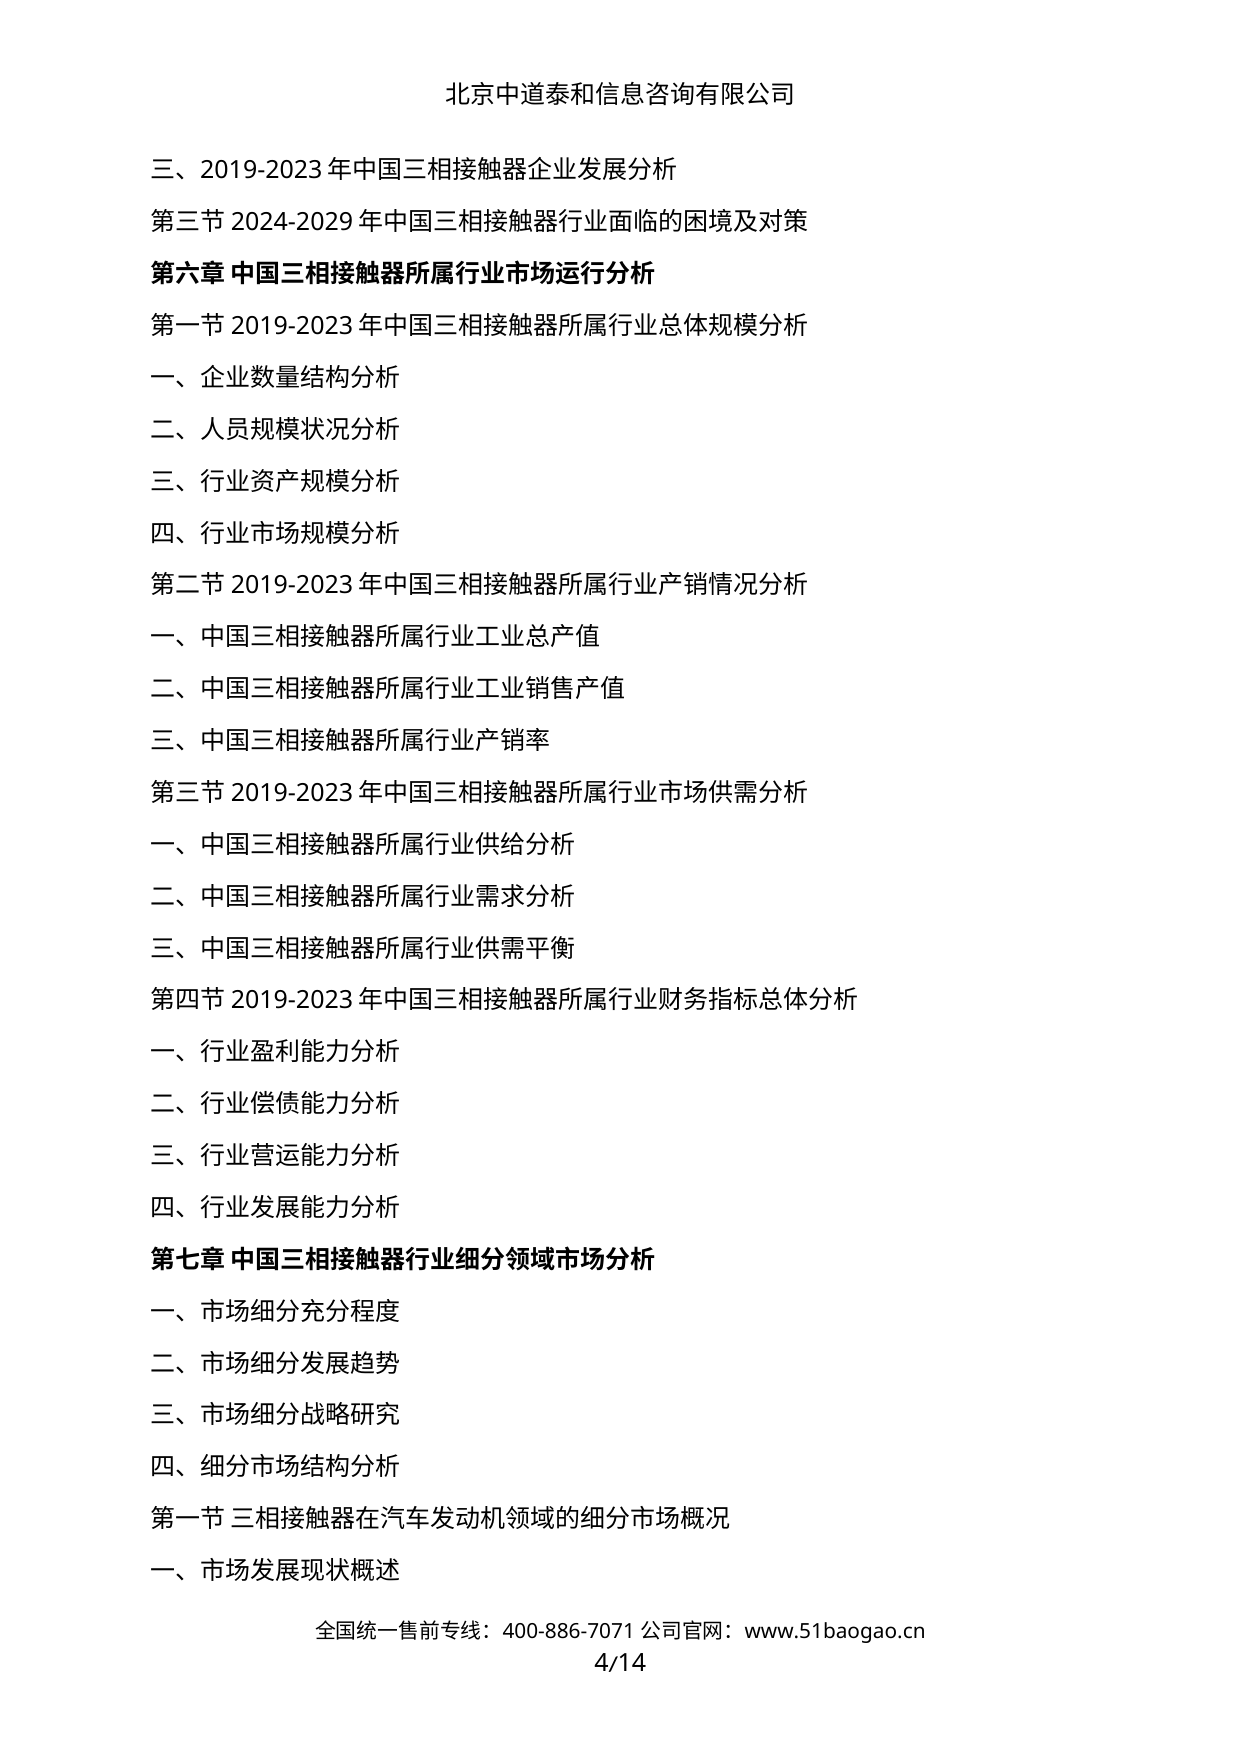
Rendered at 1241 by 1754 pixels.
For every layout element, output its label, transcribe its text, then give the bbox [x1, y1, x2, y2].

text 第六章 中国三相接触器所属行业市场运行分析 [150, 254, 1090, 290]
text 三、中国三相接触器所属行业供需平衡 [150, 928, 1090, 964]
text 四、行业市场规模分析 [150, 513, 1090, 549]
text 二、中国三相接触器所属行业需求分析 [150, 876, 1090, 912]
text 一、市场细分充分程度 [150, 1291, 1090, 1327]
text 二、行业偿债能力分析 [150, 1084, 1090, 1120]
text 三、2019-2023年中国三相接触器企业发展分析 [150, 150, 1090, 186]
text 一、中国三相接触器所属行业供给分析 [150, 824, 1090, 861]
text 一、市场发展现状概述 [150, 1551, 1090, 1587]
text 三、市场细分战略研究 [150, 1395, 1090, 1431]
text 三、中国三相接触器所属行业产销率 [150, 721, 1090, 757]
text 三、行业资产规模分析 [150, 461, 1090, 497]
text 第一节 2019-2023年中国三相接触器所属行业总体规模分析 [150, 306, 1090, 342]
text 第三节 2024-2029年中国三相接触器行业面临的困境及对策 [150, 202, 1090, 238]
text 四、细分市场结构分析 [150, 1447, 1090, 1483]
text 第四节 2019-2023年中国三相接触器所属行业财务指标总体分析 [150, 980, 1090, 1016]
text 四、行业发展能力分析 [150, 1187, 1090, 1224]
text 第三节 2019-2023年中国三相接触器所属行业市场供需分析 [150, 772, 1090, 809]
text 一、中国三相接触器所属行业工业总产值 [150, 617, 1090, 653]
text 二、人员规模状况分析 [150, 409, 1090, 446]
text 第七章 中国三相接触器行业细分领域市场分析 [150, 1239, 1090, 1276]
text 二、市场细分发展趋势 [150, 1343, 1090, 1379]
text 三、行业营运能力分析 [150, 1136, 1090, 1172]
text 第一节 三相接触器在汽车发动机领域的细分市场概况 [150, 1499, 1090, 1535]
text 二、中国三相接触器所属行业工业销售产值 [150, 669, 1090, 705]
text 第二节 2019-2023年中国三相接触器所属行业产销情况分析 [150, 565, 1090, 601]
text 一、行业盈利能力分析 [150, 1032, 1090, 1068]
text 一、企业数量结构分析 [150, 357, 1090, 394]
